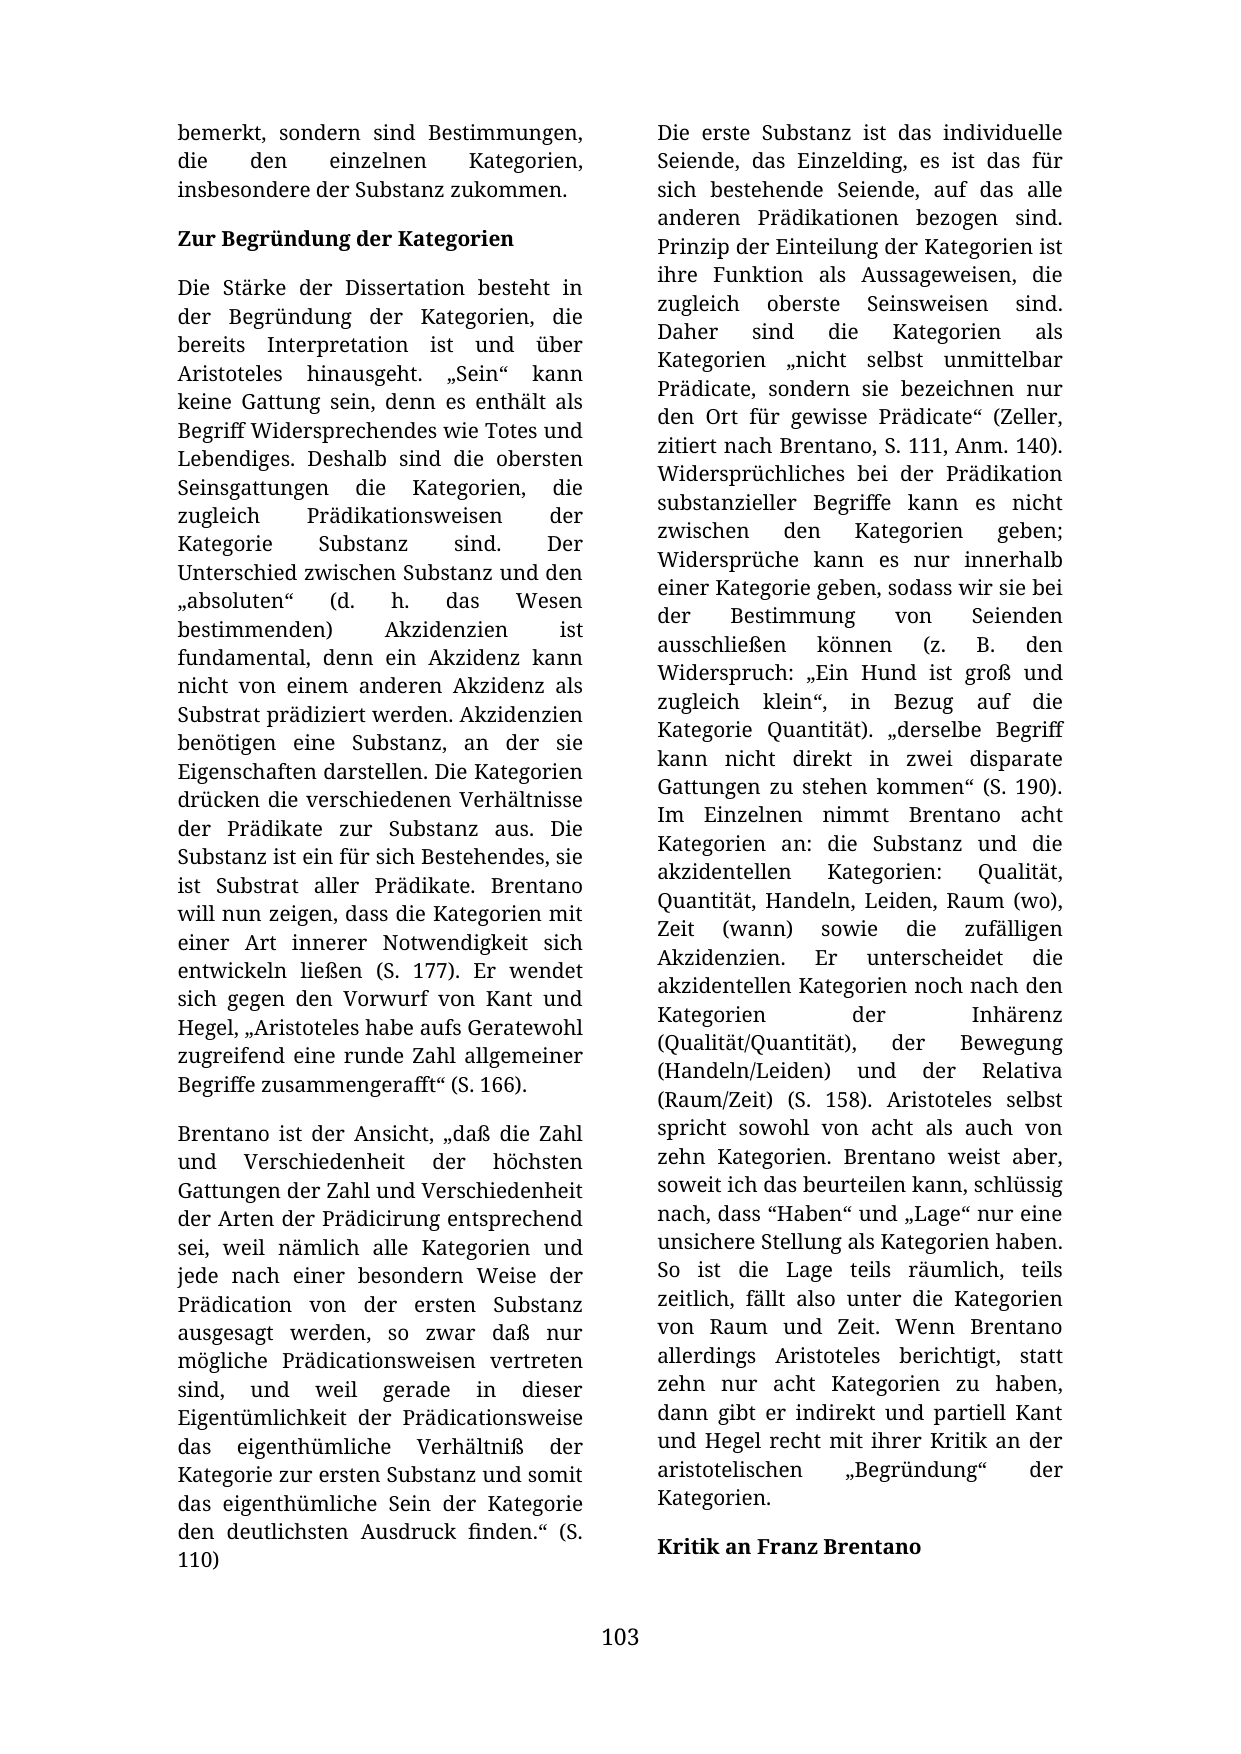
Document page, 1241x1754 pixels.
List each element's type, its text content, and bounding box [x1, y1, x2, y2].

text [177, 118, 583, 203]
text Die erste Substanz ist das individuelle Seiende, das Einzelding, es ist das für sich bestehende Seiende, auf das alle anderen Prädikationen bezogen sind. Prinzip der Einteilung der Kategorien ist ihre Funktion als Aussageweisen, die zugleich oberste Seinsweisen sind. Daher sind die Kategorien als Kategorien „nicht selbst unmittelbar Prädicate, sondern sie bezeichnen nur den Ort für gewisse Prädicate“ (Zeller, zitiert nach Brentano, S. 111, Anm. 140). Widersprüchliches bei der Prädikation substanzieller Begriffe kann es nicht zwischen den Kategorien geben; Widersprüche kann es nur innerhalb einer Kategorie geben, sodass wir sie bei der Bestimmung von Seienden ausschließen können (z. B. den Widerspruch: „Ein Hund ist groß und zugleich klein“, in Bezug auf die Kategorie Quantität). „derselbe Begriff kann nicht direkt in zwei disparate Gattungen zu stehen kommen“ (S. 190). Im Einzelnen nimmt Brentano acht Kategorien an: die Substanz und die akzidentellen Kategorien: Qualität, Quantität, Handeln, Leiden, Raum (wo), Zeit (wann) sowie die zufälligen Akzidenzien. Er unterscheidet die akzidentellen Kategorien noch nach den Kategorien der Inhärenz (Qualität/Quantität), der Bewegung (Handeln/Leiden) und der Relativa (Raum/Zeit) (S. 158). Aristoteles selbst spricht sowohl von acht als auch von zehn Kategorien. Brentano weist aber, soweit ich das beurteilen kann, schlüssig nach, dass “Haben“ und „Lage“ nur eine unsichere Stellung als Kategorien haben. So ist die Lage teils räumlich, teils zeitlich, fällt also unter die Kategorien von Raum und Zeit. Wenn Brentano allerdings Aristoteles berichtigt, statt zehn nur acht Kategorien zu haben, dann gibt er indirekt und partiell Kant und Hegel recht mit ihrer Kritik an der aristotelischen „Begründung“ der Kategorien. [657, 118, 1063, 1512]
text Brentano ist der Ansicht, „daß die Zahl und Verschiedenheit der höchsten Gattungen der Zahl und Verschiedenheit der Arten der Prädicirung entsprechend sei, weil nämlich alle Kategorien und jede nach einer besondern Weise der Prädication von der ersten Substanz ausgesagt werden, so zwar daß nur mögliche Prädicationsweisen vertreten sind, und weil gerade in dieser Eigentümlichkeit der Prädicationsweise das eigenthümliche Verhältniß der Kategorie zur ersten Substanz und somit das eigenthümliche Sein der Kategorie den deutlichsten Ausdruck finden.“ (S. 110) [177, 1119, 583, 1574]
text Die Stärke der Dissertation besteht in der Begründung der Kategorien, die bereits Interpretation ist und über Aristoteles hinausgeht. „Sein“ kann keine Gattung sein, denn es enthält als Begriff Widersprechendes wie Totes und Lebendiges. Deshalb sind die obersten Seinsgattungen die Kategorien, die zugleich Prädikationsweisen der Kategorie Substanz sind. Der Unterschied zwischen Substanz und den „absoluten“ (d. h. das Wesen bestimmenden) Akzidenzien ist fundamental, denn ein Akzidenz kann nicht von einem anderen Akzidenz als Substrat prädiziert werden. Akzidenzien benötigen eine Substanz, an der sie Eigenschaften darstellen. Die Kategorien drücken die verschiedenen Verhältnisse der Prädikate zur Substanz aus. Die Substanz ist ein für sich Bestehendes, sie ist Substrat aller Prädikate. Brentano will nun zeigen, dass die Kategorien mit einer Art innerer Notwendigkeit sich entwickeln ließen (S. 177). Er wendet sich gegen den Vorwurf von Kant und Hegel, „Aristoteles habe aufs Geratewohl zugreifend eine runde Zahl allgemeiner Begriffe zusammengerafft“ (S. 166). [177, 273, 583, 1098]
text Kritik an Franz Brentano [657, 1532, 1063, 1561]
text Zur Begründung der Kategorien [177, 224, 583, 253]
